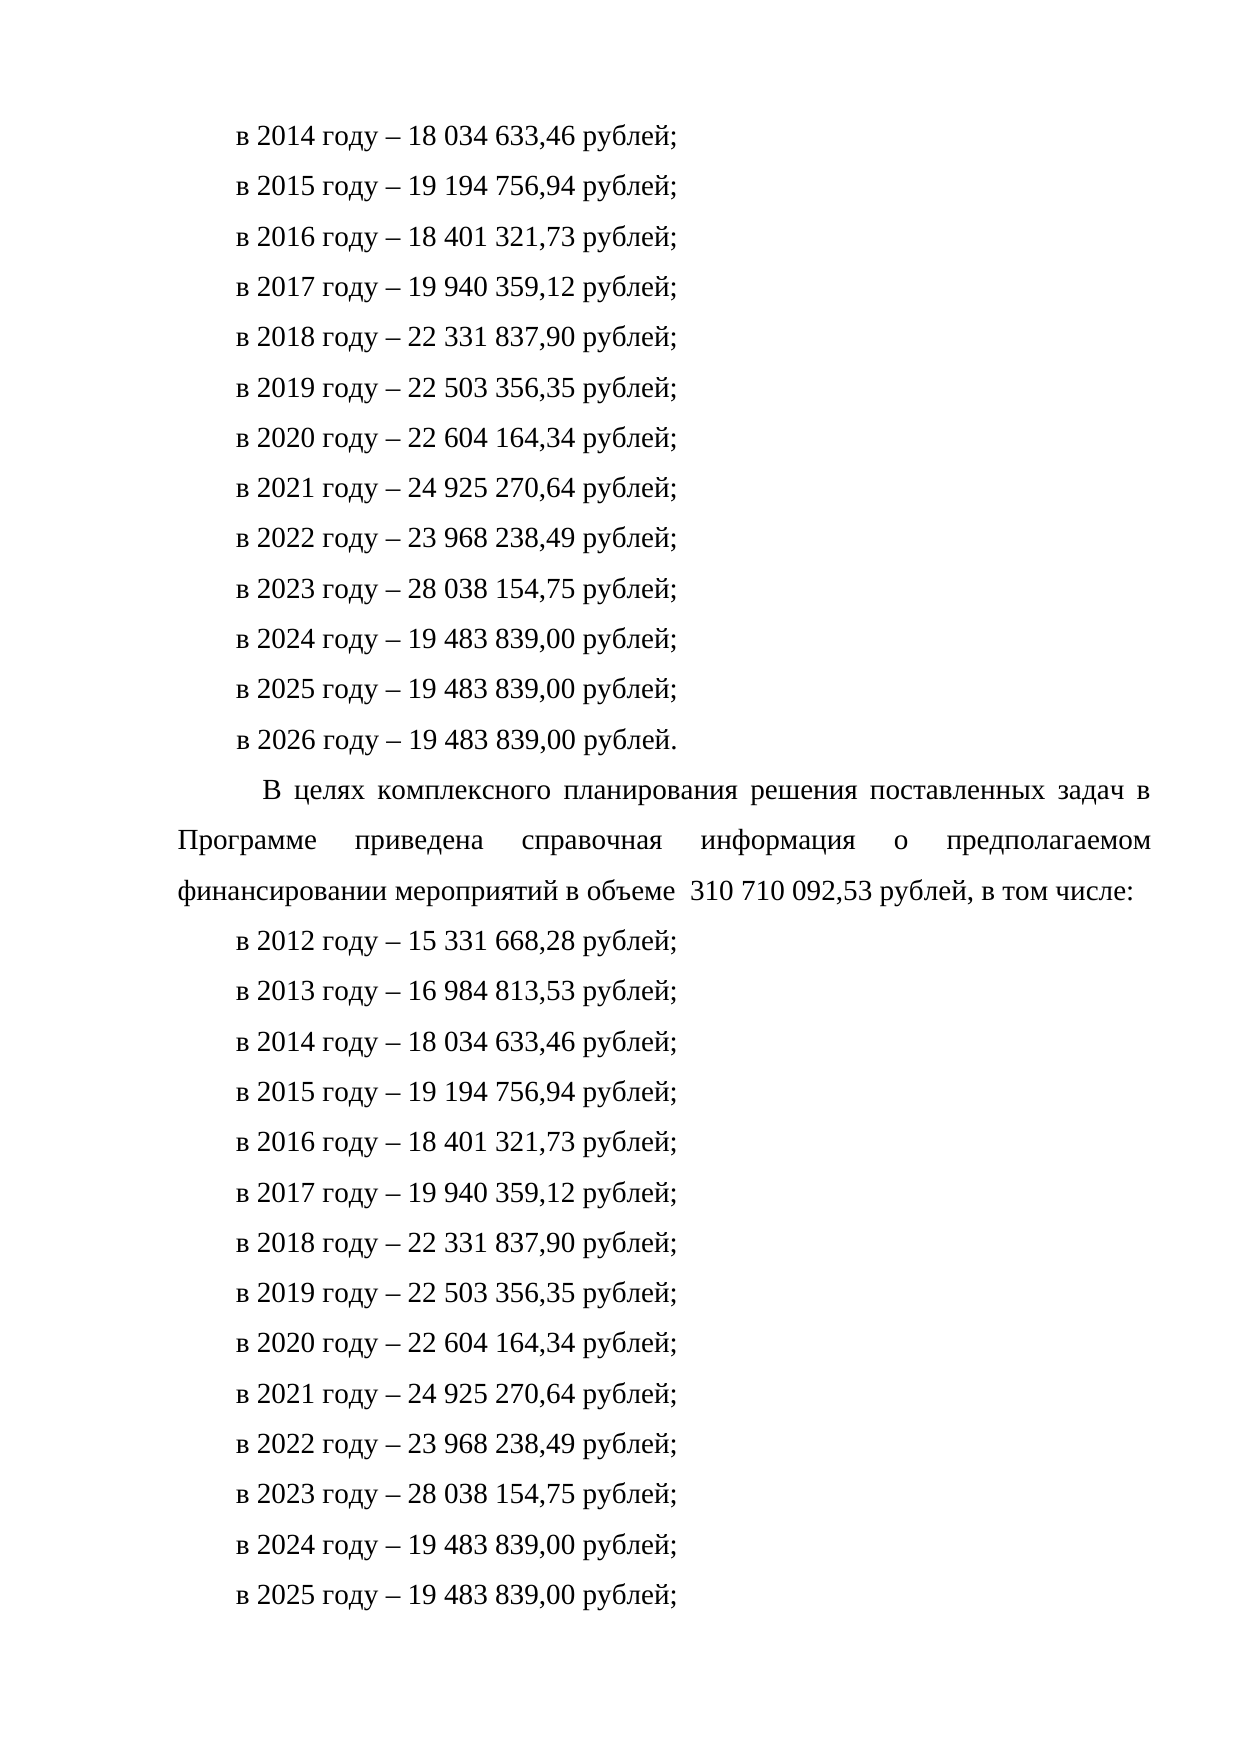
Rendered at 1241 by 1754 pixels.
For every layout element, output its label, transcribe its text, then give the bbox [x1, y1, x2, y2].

text в 2015 году – 19 194 756,94 рублей; [177, 168, 1152, 202]
text в 2022 году – 23 968 238,49 рублей; [177, 1426, 1152, 1460]
text в 2015 году – 19 194 756,94 рублей; [177, 1074, 1152, 1108]
text в 2020 году – 22 604 164,34 рублей; [177, 420, 1152, 453]
text в 2014 году – 18 034 633,46 рублей; [177, 1024, 1152, 1057]
text в 2018 году – 22 331 837,90 рублей; [177, 319, 1152, 353]
text в 2020 году – 22 604 164,34 рублей; [177, 1326, 1152, 1359]
text в 2016 году – 18 401 321,73 рублей; [177, 1124, 1152, 1158]
text в 2022 году – 23 968 238,49 рублей; [177, 521, 1152, 554]
text в 2013 году – 16 984 813,53 рублей; [177, 973, 1152, 1007]
text в 2023 году – 28 038 154,75 рублей; [177, 1477, 1152, 1510]
text в 2024 году – 19 483 839,00 рублей; [177, 621, 1152, 655]
text в 2018 году – 22 331 837,90 рублей; [177, 1225, 1152, 1258]
text в 2019 году – 22 503 356,35 рублей; [177, 370, 1152, 403]
text в 2016 году – 18 401 321,73 рублей; [177, 219, 1152, 252]
text в 2021 году – 24 925 270,64 рублей; [177, 1376, 1152, 1409]
text в 2023 году – 28 038 154,75 рублей; [177, 571, 1152, 604]
text в 2025 году – 19 483 839,00 рублей; [177, 1577, 1152, 1611]
text в 2017 году – 19 940 359,12 рублей; [177, 269, 1152, 303]
text В целях комплексного планирования решения поставленных задач в Программе приведена справочная информация о предполагаемом финансировании мероприятий в объеме 310 710 092,53 рублей, в том числе: [177, 772, 1152, 906]
text в 2019 году – 22 503 356,35 рублей; [177, 1275, 1152, 1309]
text в 2025 году – 19 483 839,00 рублей; [177, 672, 1152, 705]
text в 2012 году – 15 331 668,28 рублей; [177, 923, 1152, 957]
text в 2024 году – 19 483 839,00 рублей; [177, 1527, 1152, 1560]
text в 2021 году – 24 925 270,64 рублей; [177, 470, 1152, 504]
text в 2014 году – 18 034 633,46 рублей; [177, 118, 1152, 152]
text в 2026 году – 19 483 839,00 рублей. [177, 722, 1152, 755]
text в 2017 году – 19 940 359,12 рублей; [177, 1175, 1152, 1208]
